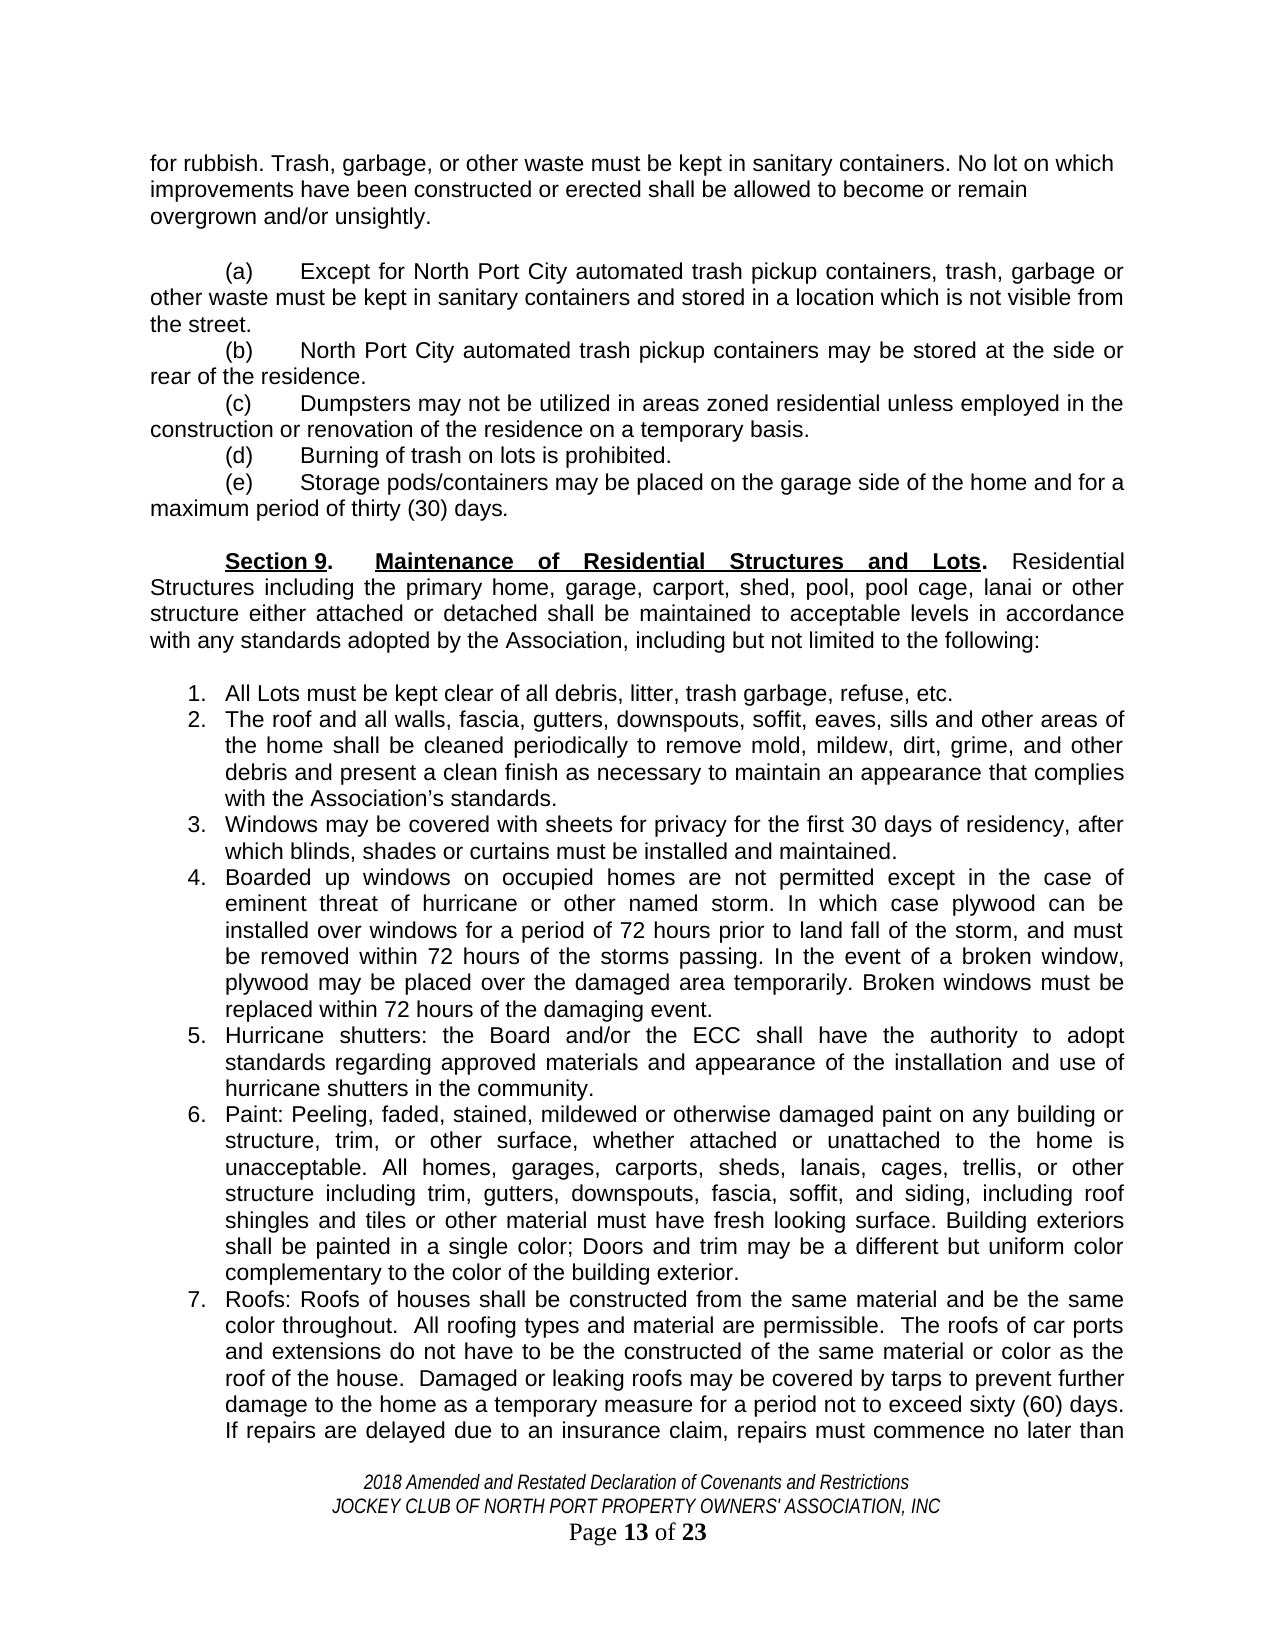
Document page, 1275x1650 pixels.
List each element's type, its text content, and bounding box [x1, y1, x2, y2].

text (c) Dumpsters may not be utilized in areas zoned residential unless employed in the construction or renovation of the residence on a temporary basis. [150, 389, 1125, 442]
text Section 9. Maintenance of Residential Structures and Lots. Residential Structures including the primary home, garage, carport, shed, pool, pool cage, lanai or other structure either attached or detached shall be maintained to acceptable levels in accordance with any standards adopted by the Association, including but not limited to the following: [150, 548, 1125, 653]
list The roof and all walls, fascia, gutters, downspouts, soffit, eaves, sills and other areas of the home shall be cleaned periodically to remove mold, mildew, dirt, grime, and other debris and present a clean finish as necessary to maintain an appearance that complies with the Association’s standards. [187, 706, 1125, 811]
list All Lots must be kept clear of all debris, litter, trash garbage, refuse, etc. [187, 679, 1125, 706]
list Boarded up windows on occupied homes are not permitted except in the case of eminent threat of hurricane or other named storm. In which case plywood can be installed over windows for a period of 72 hours prior to land fall of the storm, and must be removed within 72 hours of the storms passing. In the event of a broken window, plywood may be placed over the damaged area temporarily. Broken windows must be replaced within 72 hours of the damaging event. [187, 864, 1125, 1022]
list Windows may be covered with sheets for privacy for the first 30 days of residency, after which blinds, shades or curtains must be installed and maintained. [187, 811, 1125, 864]
text (d) Burning of trash on lots is prohibited. [150, 442, 1125, 469]
text (a) Except for North Port City automated trash pickup containers, trash, garbage or other waste must be kept in sanitary containers and stored in a location which is not visible from the street. [150, 258, 1125, 337]
text (e) Storage pods/containers may be placed on the garage side of the home and for a maximum period of thirty (30) days. [150, 469, 1125, 521]
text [150, 150, 1125, 229]
list Hurricane shutters: the Board and/or the ECC shall have the authority to adopt standards regarding approved materials and appearance of the installation and use of hurricane shutters in the community. [187, 1022, 1125, 1101]
text (b) North Port City automated trash pickup containers may be stored at the side or rear of the residence. [150, 337, 1125, 389]
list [187, 1286, 1125, 1444]
list Paint: Peeling, faded, stained, mildewed or otherwise damaged paint on any building or structure, trim, or other surface, whether attached or unattached to the home is unacceptable. All homes, garages, carports, sheds, lanais, cages, trellis, or other structure including trim, gutters, downspouts, fascia, soffit, and siding, including roof shingles and tiles or other material must have fresh looking surface. Building exteriors shall be painted in a single color; Doors and trim may be a different but uniform color complementary to the color of the building exterior. [187, 1101, 1125, 1286]
